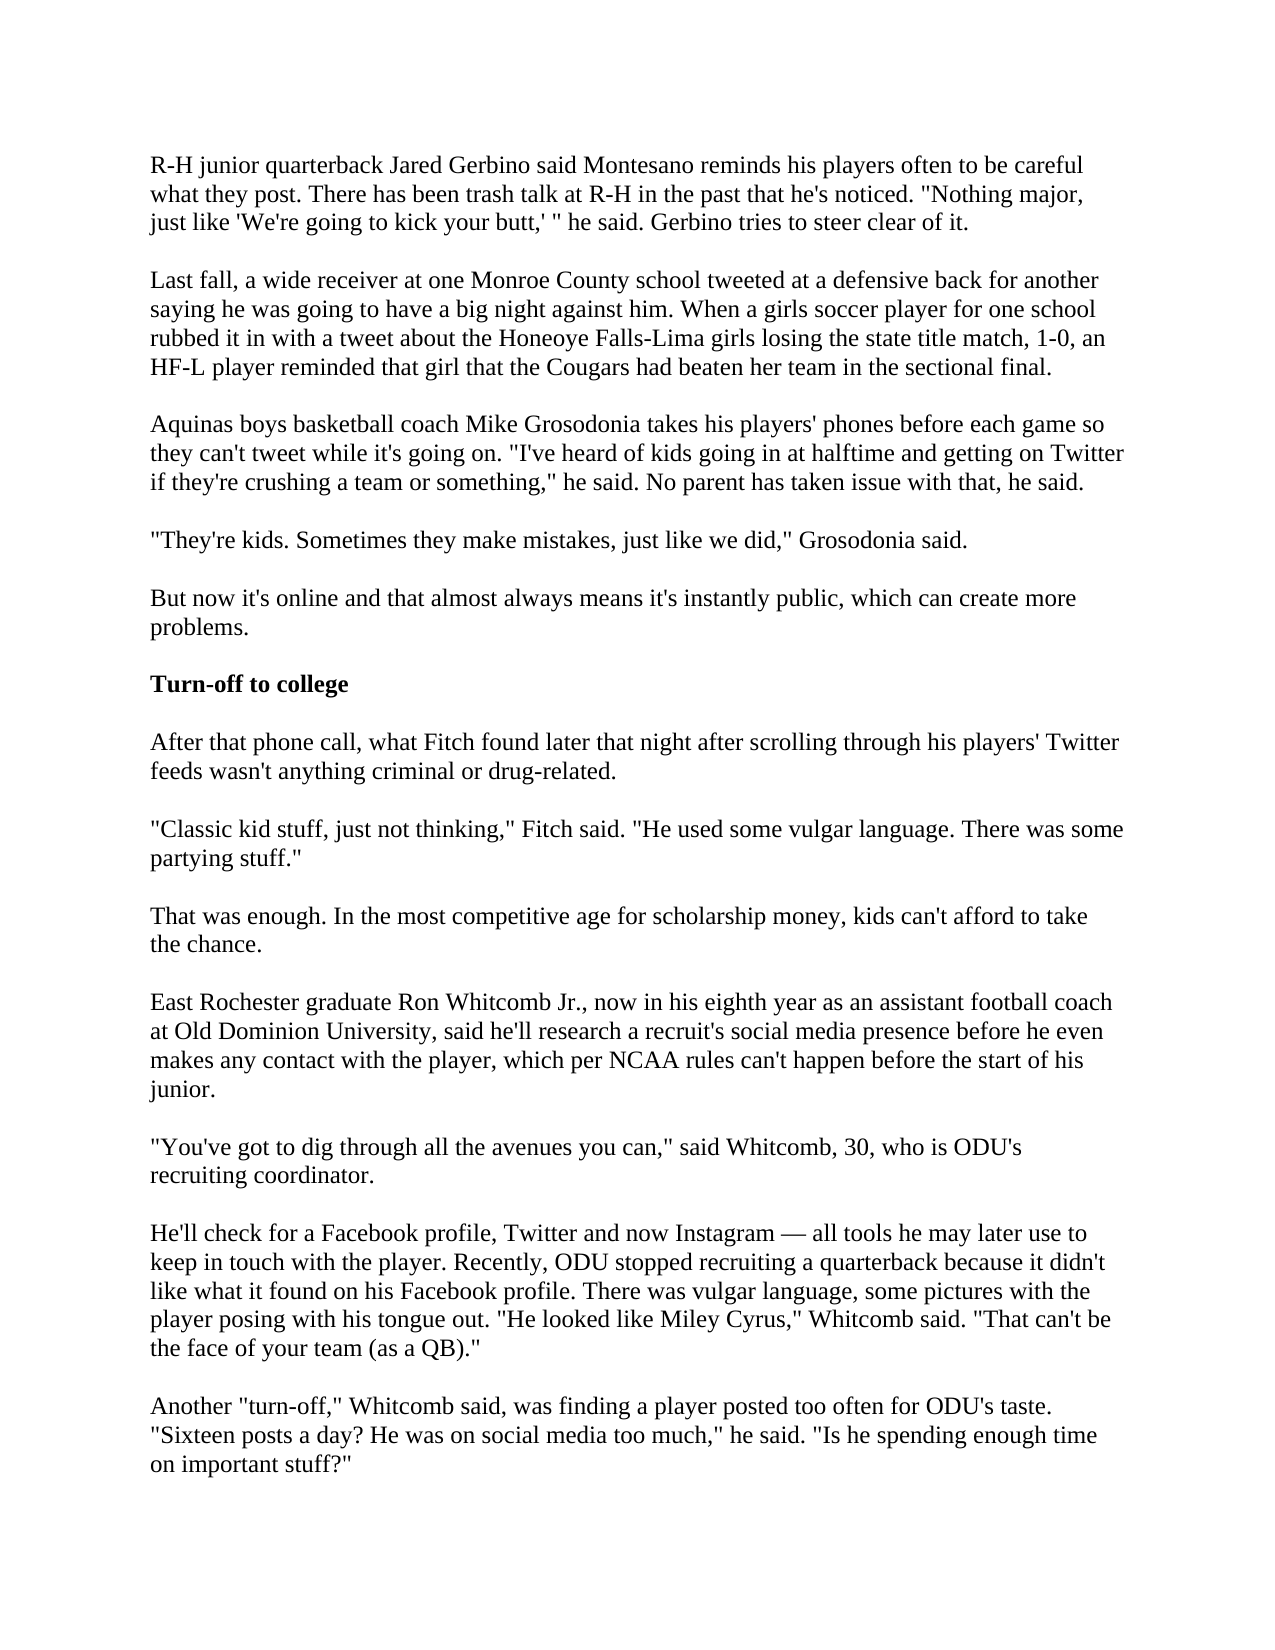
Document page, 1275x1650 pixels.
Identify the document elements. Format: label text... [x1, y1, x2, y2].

text Aquinas boys basketball coach Mike Grosodonia takes his players' phones before each game so they can't tweet while it's going on. "I've heard of kids going in at halftime and getting on Twitter if they're crushing a team or something," he said. No parent has taken issue with that, he said. [150, 409, 1125, 496]
text He'll check for a Facebook profile, Twitter and now Instagram — all tools he may later use to keep in touch with the player. Recently, ODU stopped recruiting a quarterback because it didn't like what it found on his Facebook profile. There was vulgar language, some pictures with the player posing with his tongue out. "He looked like Miley Cyrus," Whitcomb said. "That can't be the face of your team (as a QB)." [150, 1218, 1125, 1362]
text Last fall, a wide receiver at one Monroe County school tweeted at a defensive back for another saying he was going to have a big night against him. When a girls soccer player for one school rubbed it in with a tweet about the Honeoye Falls-Lima girls losing the state title match, 1-0, an HF-L player reminded that girl that the Cougars had beaten her team in the sectional final. [150, 265, 1125, 380]
text That was enough. In the most competitive age for scholarship money, kids can't afford to take the chance. [150, 901, 1125, 958]
text But now it's online and that almost always means it's instantly public, which can create more problems. [150, 583, 1125, 640]
text East Rochester graduate Ron Whitcomb Jr., now in his eighth year as an assistant football coach at Old Dominion University, said he'll research a recruit's social media presence before he even makes any contact with the player, which per NCAA rules can't happen before the start of his junior. [150, 987, 1125, 1102]
text After that phone call, what Fitch found later that night after scrolling through his players' Twitter feeds wasn't anything criminal or drug-related. [150, 727, 1125, 785]
text "They're kids. Sometimes they make mistakes, just like we did," Grosodonia said. [150, 525, 1125, 554]
text "Classic kid stuff, just not thinking," Fitch said. "He used some vulgar language. There was some partying stuff." [150, 814, 1125, 872]
text Another "turn-off," Whitcomb said, was finding a player posted too often for ODU's taste. "Sixteen posts a day? He was on social media too much," he said. "Is he spending enough time on important stuff?" [150, 1391, 1125, 1477]
text "You've got to dig through all the avenues you can," said Whitcomb, 30, who is ODU's recruiting coordinator. [150, 1132, 1125, 1189]
text Turn-off to college [150, 669, 1125, 698]
text R-H junior quarterback Jared Gerbino said Montesano reminds his players often to be careful what they post. There has been trash talk at R-H in the past that he's noticed. "Nothing major, just like 'We're going to kick your butt,' " he said. Gerbino tries to steer clear of it. [150, 150, 1125, 236]
